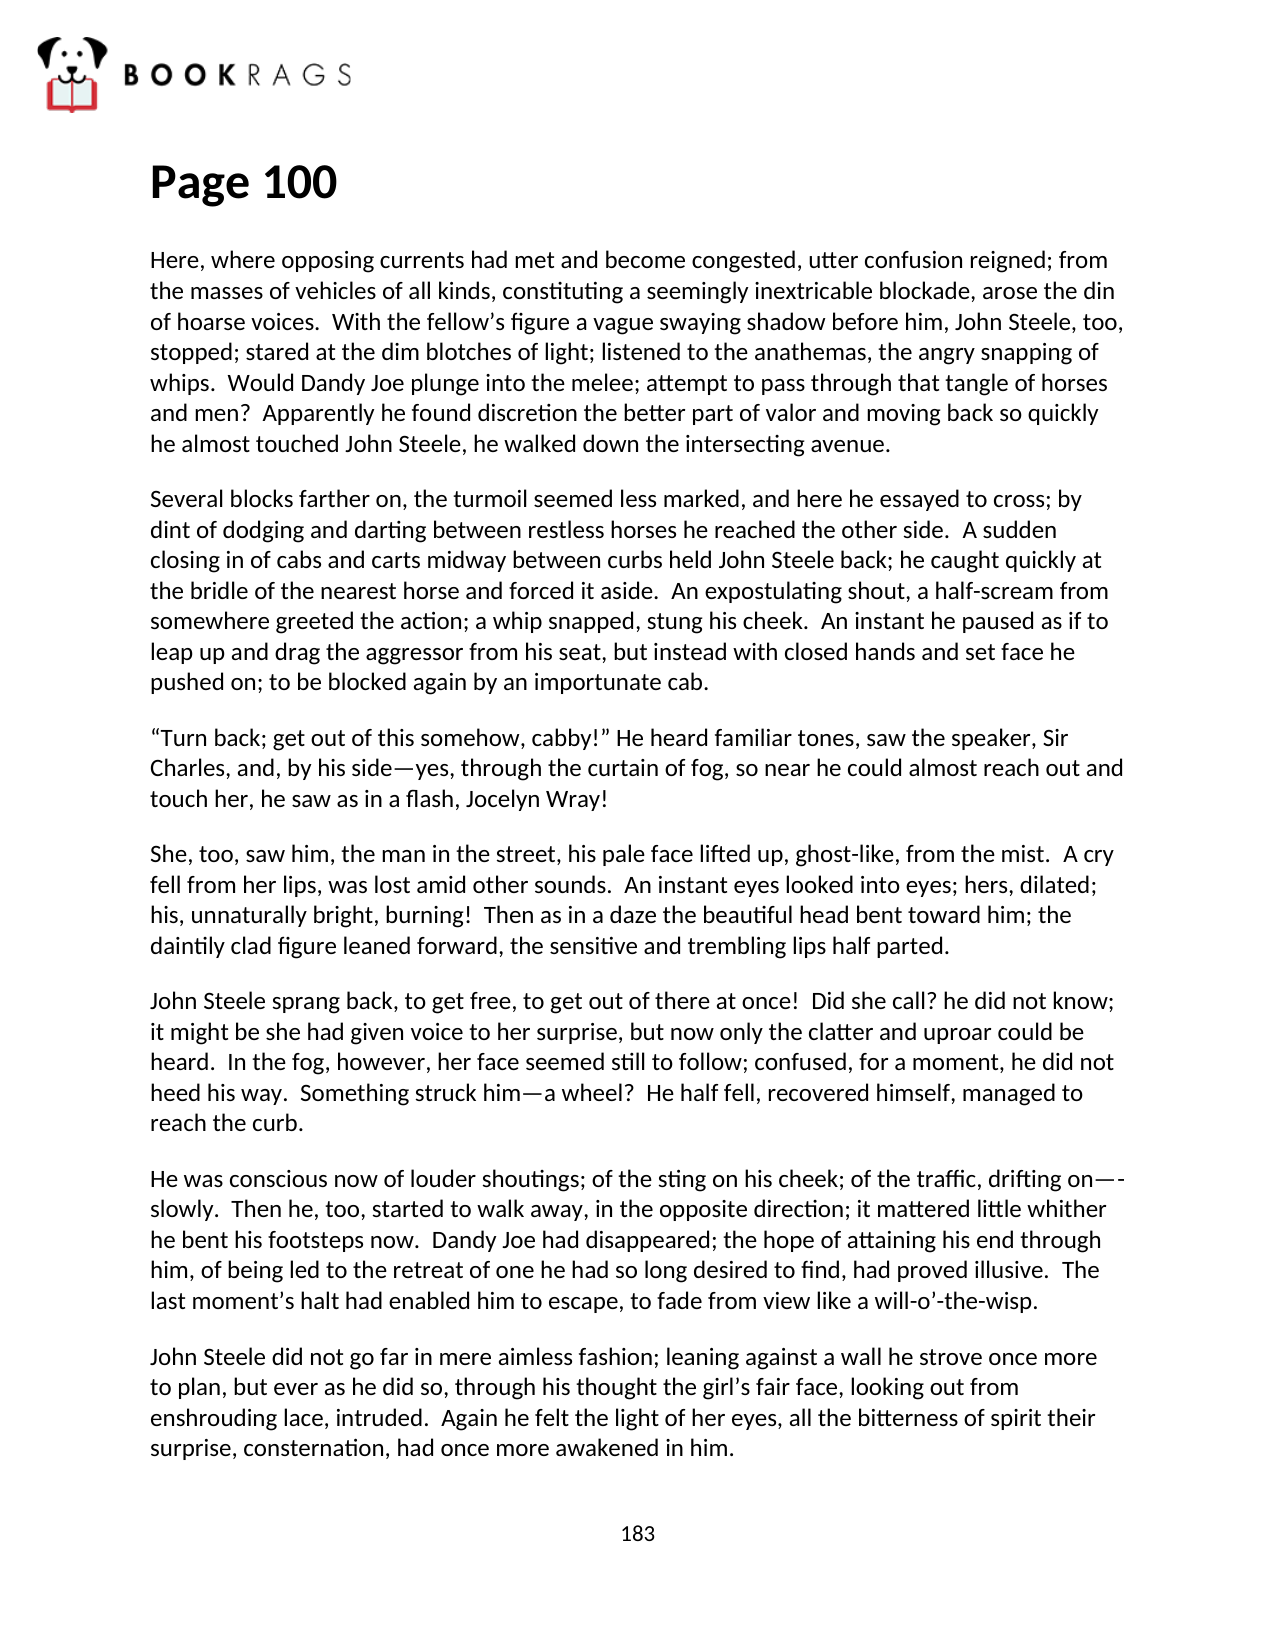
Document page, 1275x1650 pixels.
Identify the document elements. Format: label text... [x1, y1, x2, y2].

text He was conscious now of louder shoutings; of the sting on his cheek; of the traffic, drifting on—­slowly. Then he, too, started to walk away, in the opposite direction; it mattered little whither he bent his footsteps now. Dandy Joe had disappeared; the hope of attaining his end through him, of being led to the retreat of one he had so long desired to find, had proved illusive. The last moment’s halt had enabled him to escape, to fade from view like a will-o’-the-wisp. [150, 1163, 1125, 1316]
text Here, where opposing currents had met and become congested, utter confusion reigned; from the masses of vehicles of all kinds, constituting a seemingly inextricable blockade, arose the din of hoarse voices. With the fellow’s figure a vague swaying shadow before him, John Steele, too, stopped; stared at the dim blotches of light; listened to the anathemas, the angry snapping of whips. Would Dandy Joe plunge into the melee; attempt to pass through that tangle of horses and men? Apparently he found discretion the better part of valor and moving back so quickly he almost touched John Steele, he walked down the intersecting avenue. [150, 244, 1125, 458]
text “Turn back; get out of this somehow, cabby!” He heard familiar tones, saw the speaker, Sir Charles, and, by his side—­yes, through the curtain of fog, so near he could almost reach out and touch her, he saw as in a flash, Jocelyn Wray! [150, 722, 1125, 813]
text Page 100 [150, 150, 1125, 211]
text Several blocks farther on, the turmoil seemed less marked, and here he essayed to cross; by dint of dodging and darting between restless horses he reached the other side. A sudden closing in of cabs and carts midway between curbs held John Steele back; he caught quickly at the bridle of the nearest horse and forced it aside. An expostulating shout, a half-scream from somewhere greeted the action; a whip snapped, stung his cheek. An instant he paused as if to leap up and drag the aggressor from his seat, but instead with closed hands and set face he pushed on; to be blocked again by an importunate cab. [150, 483, 1125, 697]
picture [37, 37, 351, 113]
text She, too, saw him, the man in the street, his pale face lifted up, ghost-like, from the mist. A cry fell from her lips, was lost amid other sounds. An instant eyes looked into eyes; hers, dilated; his, unnaturally bright, burning! Then as in a daze the beautiful head bent toward him; the daintily clad figure leaned forward, the sensitive and trembling lips half parted. [150, 838, 1125, 961]
text John Steele sprang back, to get free, to get out of there at once! Did she call? he did not know; it might be she had given voice to her surprise, but now only the clatter and uproar could be heard. In the fog, however, her face seemed still to follow; confused, for a moment, he did not heed his way. Something struck him—­a wheel? He half fell, recovered himself, managed to reach the curb. [150, 986, 1125, 1138]
text John Steele did not go far in mere aimless fashion; leaning against a wall he strove once more to plan, but ever as he did so, through his thought the girl’s fair face, looking out from enshrouding lace, intruded. Again he felt the light of her eyes, all the bitterness of spirit their surprise, consternation, had once more awakened in him. [150, 1341, 1125, 1463]
